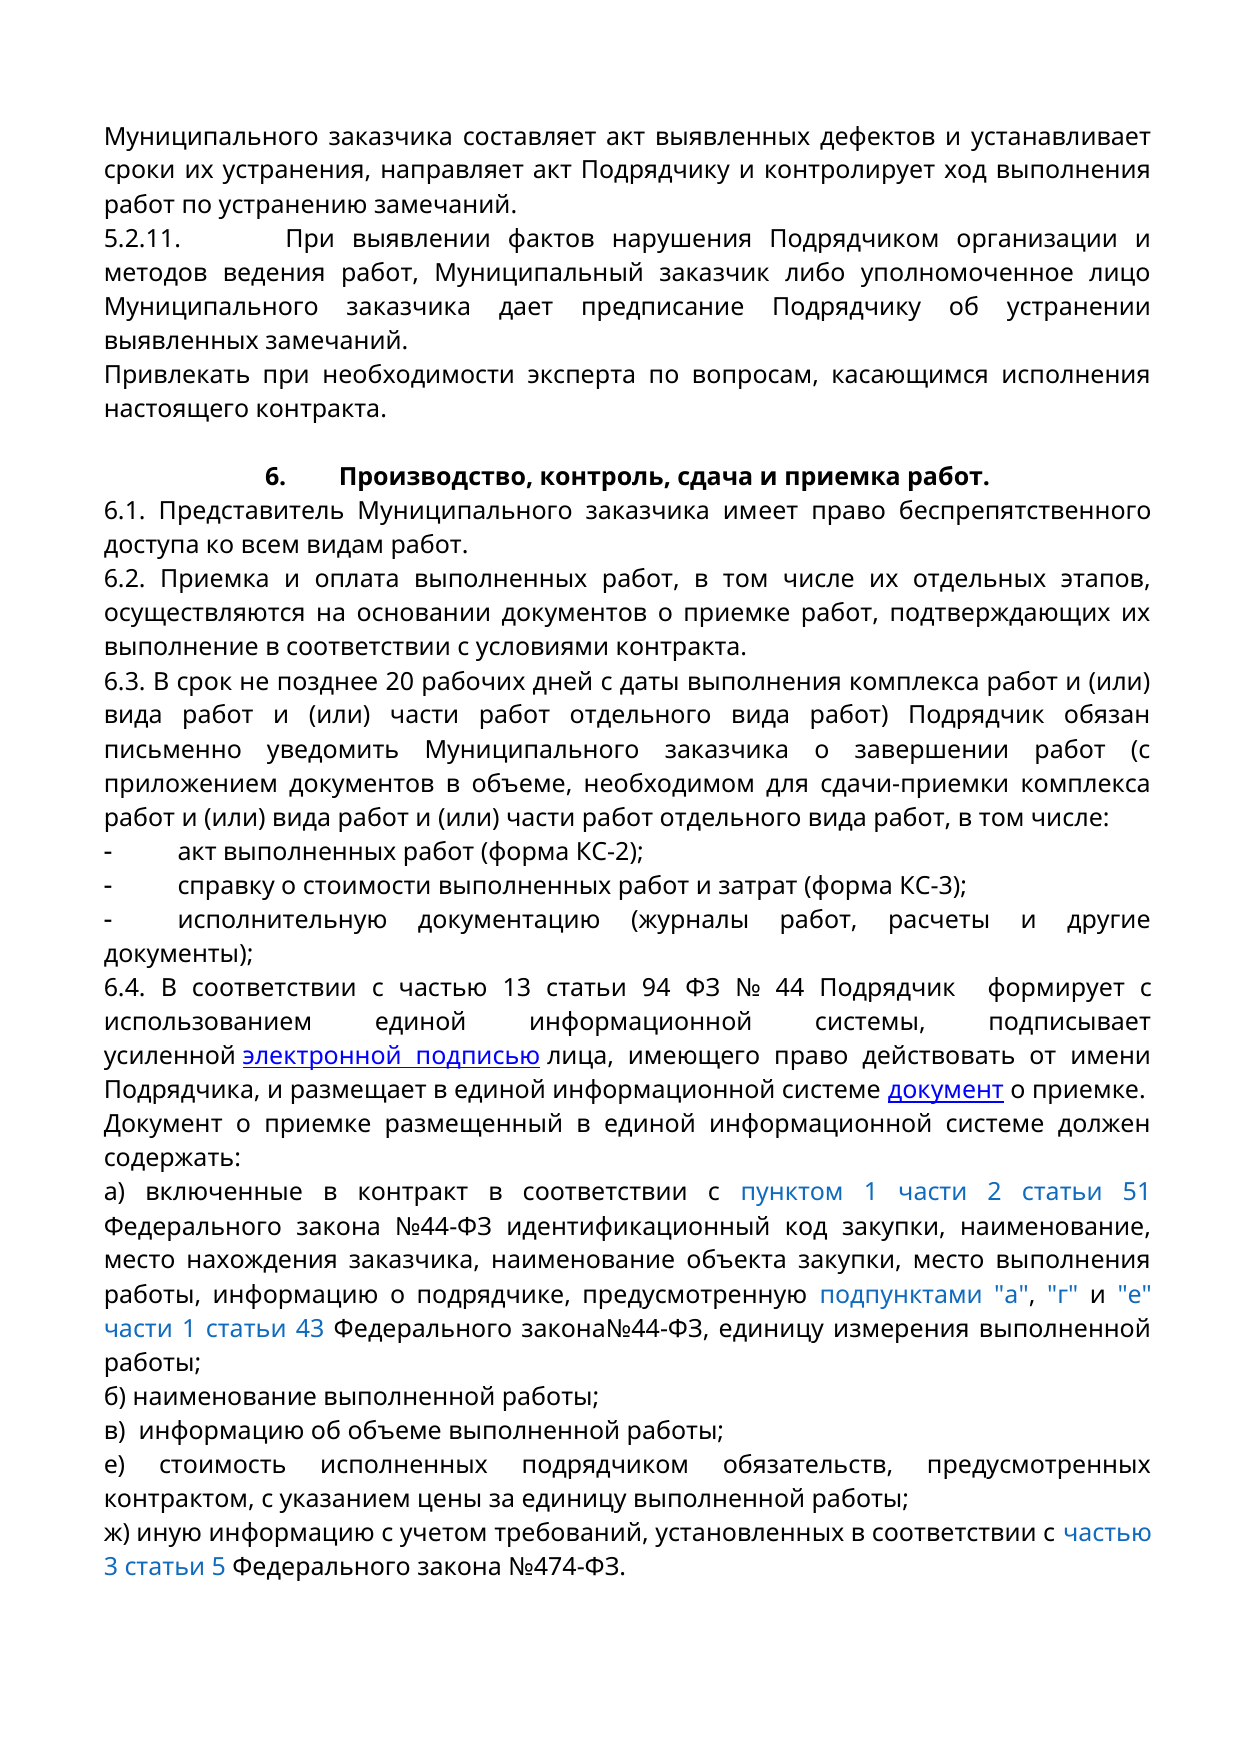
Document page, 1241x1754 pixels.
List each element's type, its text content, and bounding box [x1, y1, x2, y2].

list При выявлении фактов нарушения Подрядчиком организации и методов ведения работ, Муниципальный заказчик либо уполномоченное лицо Муниципального заказчика дает предписание Подрядчику об устранении выявленных замечаний. [103, 220, 1152, 357]
text а) включенные в контракт в соответствии с пунктом 1 части 2 статьи 51 Федерального закона №44-ФЗ идентификационный код закупки, наименование, место нахождения заказчика, наименование объекта закупки, место выполнения работы, информацию о подрядчике, предусмотренную подпунктами "а", "г" и "е" части 1 статьи 43 Федерального закона№44-ФЗ, единицу измерения выполненной работы; [103, 1174, 1152, 1378]
text 6.1. Представитель Муниципального заказчика имеет право беспрепятственного доступа ко всем видам работ. [103, 493, 1152, 561]
list акт выполненных работ (форма КС-2); [103, 833, 1152, 867]
list справку о стоимости выполненных работ и затрат (форма КС-3); [103, 867, 1152, 902]
text 6.3. В срок не позднее 20 рабочих дней с даты выполнения комплекса работ и (или) вида работ и (или) части работ отдельного вида работ) Подрядчик обязан письменно уведомить Муниципального заказчика о завершении работ (с приложением документов в объеме, необходимом для сдачи-приемки комплекса работ и (или) вида работ и (или) части работ отдельного вида работ, в том числе: [103, 663, 1152, 833]
text Привлекать при необходимости эксперта по вопросам, касающимся исполнения настоящего контракта. [103, 357, 1152, 425]
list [103, 118, 1152, 220]
text е) стоимость исполненных подрядчиком обязательств, предусмотренных контрактом, с указанием цены за единицу выполненной работы; [103, 1447, 1152, 1515]
text 6.2. Приемка и оплата выполненных работ, в том числе их отдельных этапов, осуществляются на основании документов о приемке работ, подтверждающих их выполнение в соответствии с условиями контракта. [103, 561, 1152, 663]
text б) наименование выполненной работы; [103, 1378, 1152, 1412]
text ж) иную информацию с учетом требований, установленных в соответствии с частью 3 статьи 5 Федерального закона №474-ФЗ. [103, 1515, 1152, 1583]
list исполнительную документацию (журналы работ, расчеты и другие документы); [103, 902, 1152, 970]
list Производство, контроль, сдача и приемка работ. [103, 459, 1152, 493]
text Документ о приемке размещенный в единой информационной системе должен содержать: [103, 1106, 1152, 1174]
text 6.4. В соответствии с частью 13 статьи 94 ФЗ № 44 Подрядчик формирует с использованием единой информационной системы, подписывает усиленной электронной подписью лица, имеющего право действовать от имени Подрядчика, и размещает в единой информационной системе документ о приемке. [103, 970, 987, 1051]
text в) информацию об объеме выполненной работы; [103, 1412, 1152, 1447]
